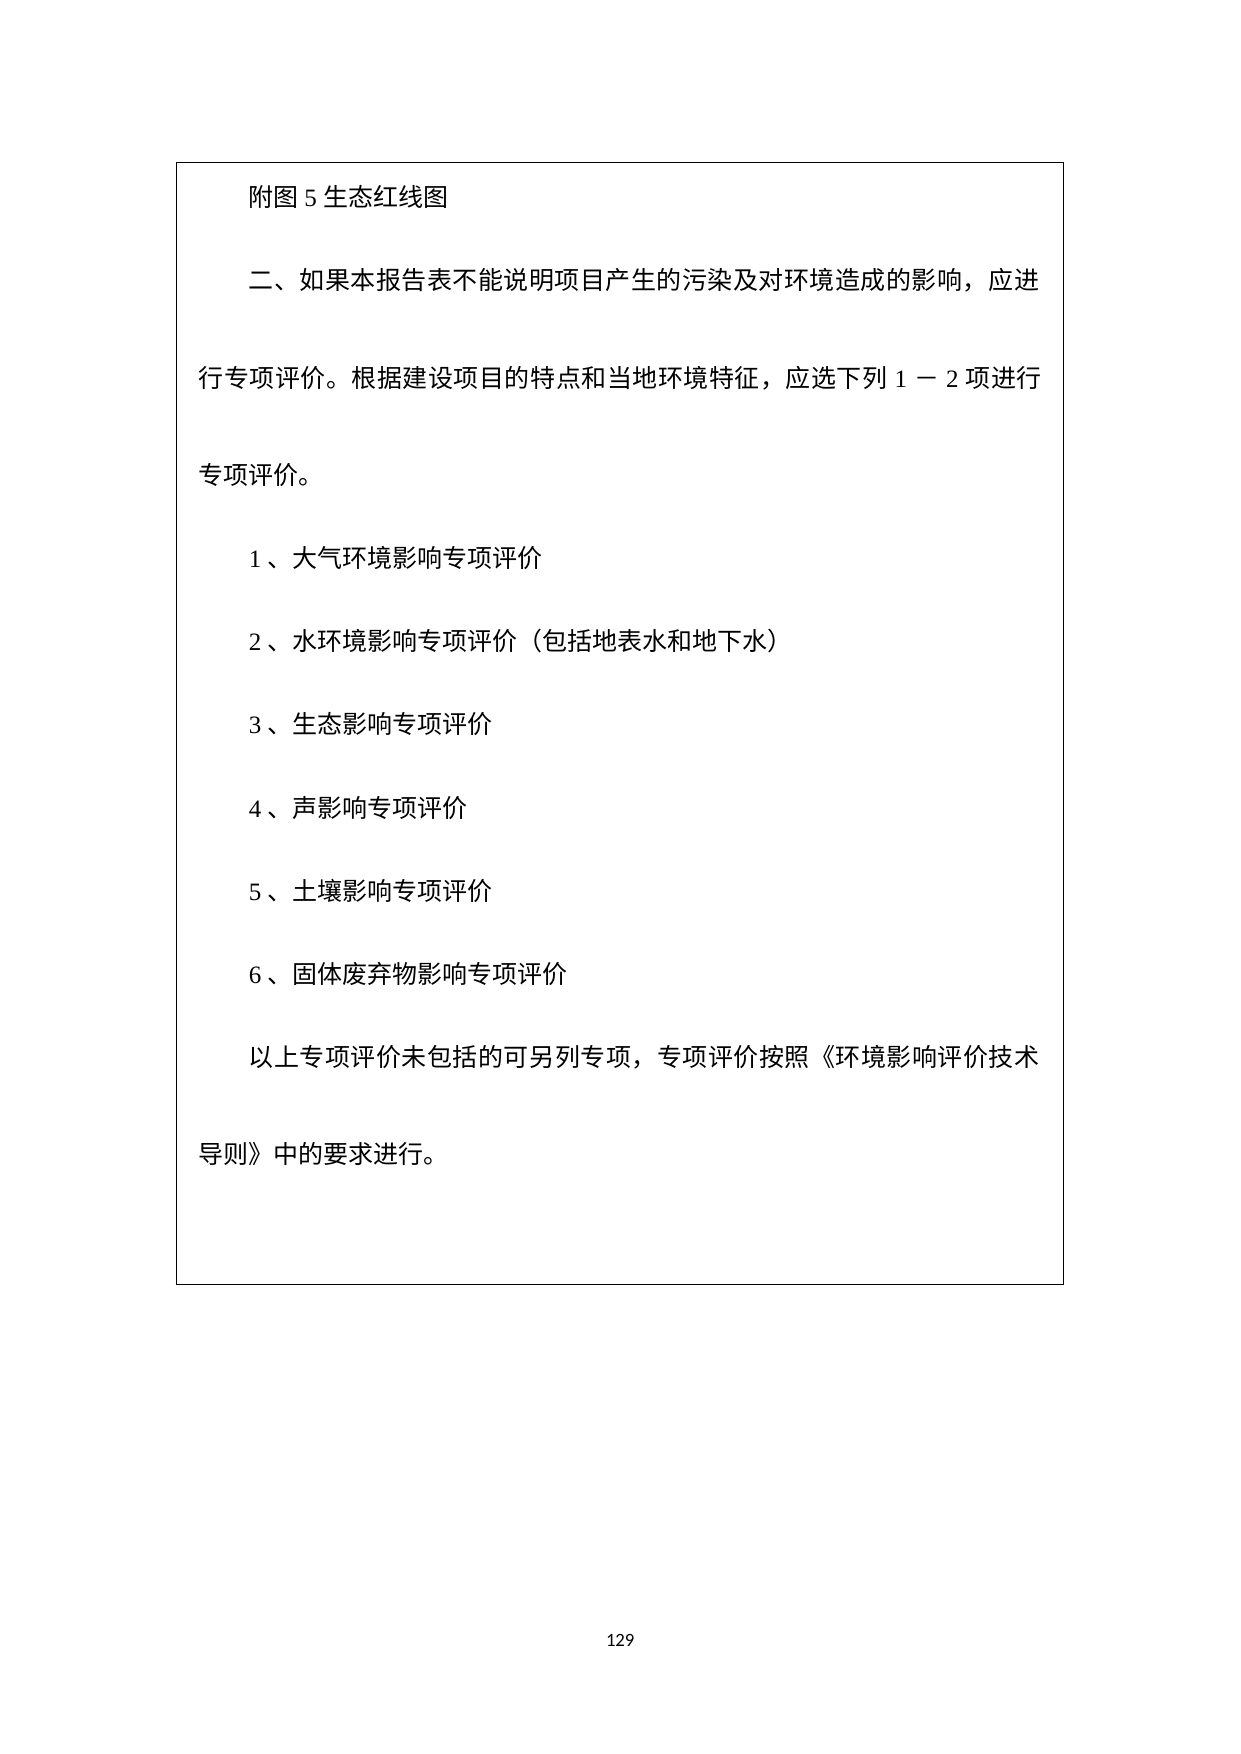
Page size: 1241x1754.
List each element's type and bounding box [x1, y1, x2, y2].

table_header [177, 163, 1063, 1284]
